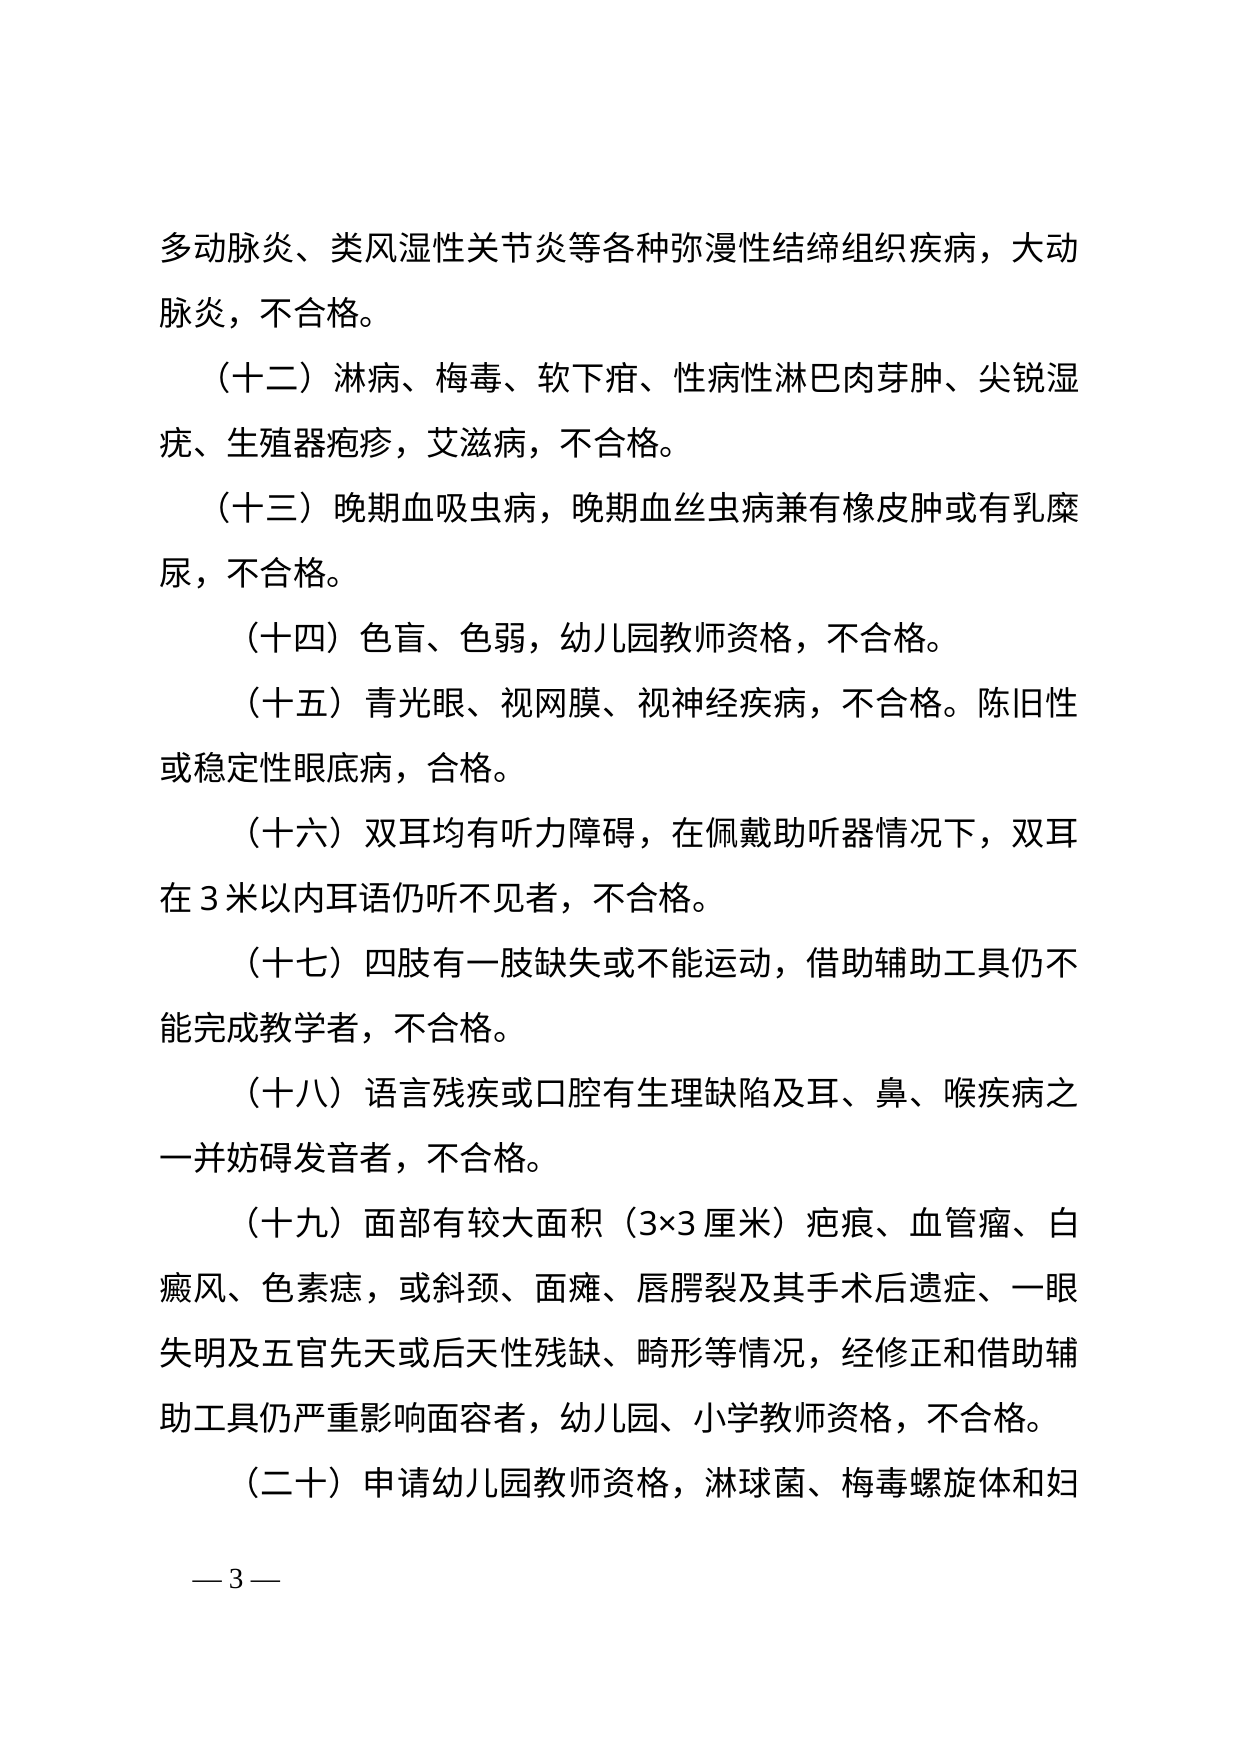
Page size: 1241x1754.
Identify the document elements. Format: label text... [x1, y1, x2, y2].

text （十七）四肢有一肢缺失或不能运动，借助辅助工具仍不能完成教学者，不合格。 [159, 929, 1081, 1059]
text （十五）青光眼、视网膜、视神经疾病，不合格。陈旧性或稳定性眼底病，合格。 [159, 669, 1081, 799]
text （十九）面部有较大面积（3×3厘米）疤痕、血管瘤、白癜风、色素痣，或斜颈、面瘫、唇腭裂及其手术后遗症、一眼失明及五官先天或后天性残缺、畸形等情况，经修正和借助辅助工具仍严重影响面容者，幼儿园、小学教师资格，不合格。 [159, 1189, 1081, 1449]
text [159, 1449, 1081, 1514]
text （十三）晚期血吸虫病，晚期血丝虫病兼有橡皮肿或有乳糜尿，不合格。 [159, 474, 1081, 604]
text （十六）双耳均有听力障碍，在佩戴助听器情况下，双耳在3米以内耳语仍听不见者，不合格。 [159, 799, 1081, 929]
text （十四）色盲、色弱，幼儿园教师资格，不合格。 [159, 604, 1081, 669]
text （十八）语言残疾或口腔有生理缺陷及耳、鼻、喉疾病之一并妨碍发音者，不合格。 [159, 1059, 1081, 1189]
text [159, 214, 1081, 344]
text （十二）淋病、梅毒、软下疳、性病性淋巴肉芽肿、尖锐湿疣、生殖器疱疹，艾滋病，不合格。 [159, 344, 1081, 474]
